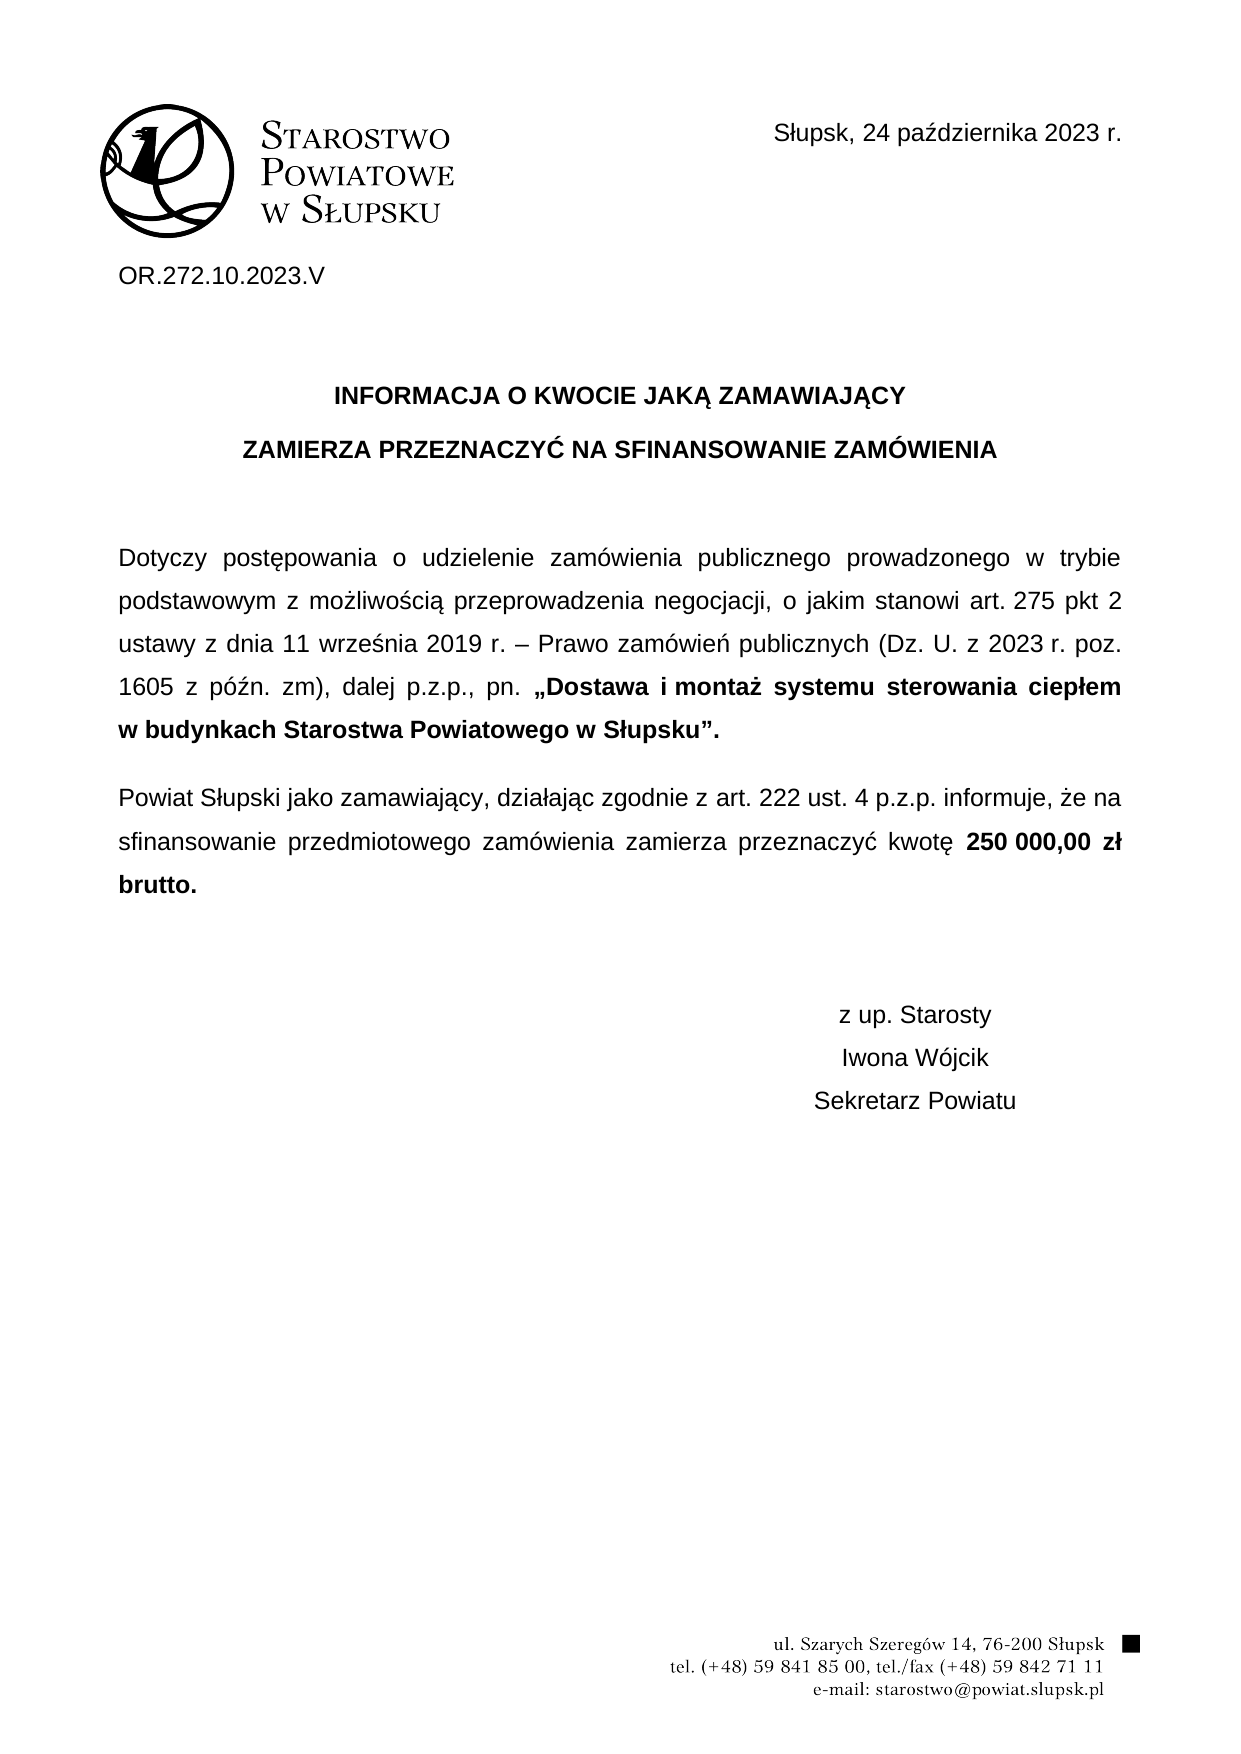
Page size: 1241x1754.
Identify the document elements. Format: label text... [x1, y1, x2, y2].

text Iwona Wójcik [708, 1043, 1122, 1071]
text INFORMACJA O KWOCIE JAKĄ ZAMAWIAJĄCY [118, 381, 1122, 410]
text Powiat Słupski jako zamawiający, działając zgodnie z art. 222 ust. 4 p.z.p. informuje, że na sfinansowanie przedmiotowego zamówienia zamierza przeznaczyć kwotę 250 000,00 zł brutto. [118, 783, 1122, 898]
text Dotyczy postępowania o udzielenie zamówienia publicznego prowadzonego w trybie podstawowym z możliwością przeprowadzenia negocjacji, o jakim stanowi art. 275 pkt 2 ustawy z dnia 11 września 2019 r. – Prawo zamówień publicznych (Dz. U. z 2023 r. poz. 1605 z późn. zm), dalej p.z.p., pn. „Dostawa i montaż systemu sterowania ciepłem w budynkach Starostwa Powiatowego w Słupsku”. [118, 543, 1122, 744]
picture [100, 104, 1140, 1700]
text ZAMIERZA PRZEZNACZYĆ NA SFINANSOWANIE ZAMÓWIENIA [118, 435, 1122, 464]
text OR.272.10.2023.V [118, 261, 1122, 290]
text Słupsk, r. [118, 118, 1122, 147]
text z up. Starosty [708, 999, 1122, 1028]
text Sekretarz Powiatu [708, 1086, 1122, 1114]
